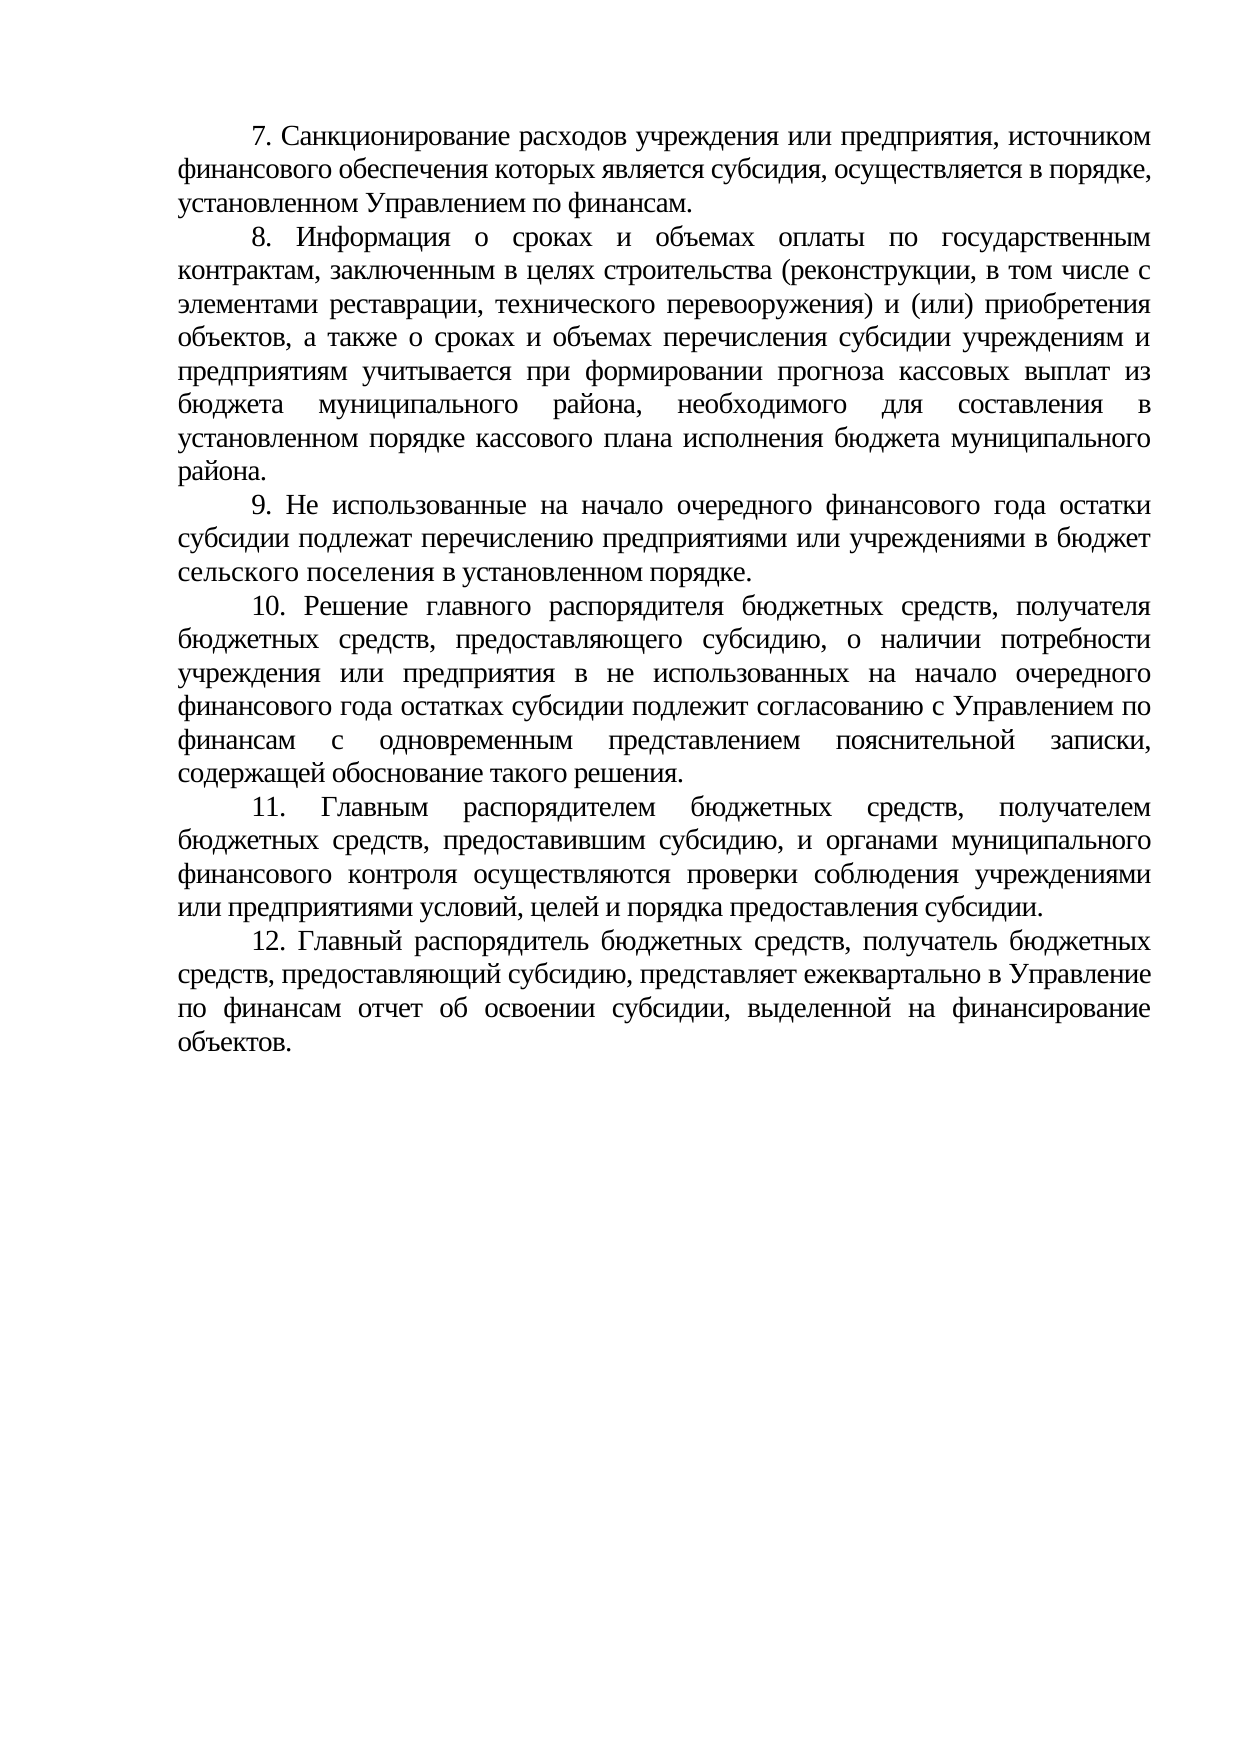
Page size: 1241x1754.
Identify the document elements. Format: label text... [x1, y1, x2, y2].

text 10. Решение главного распорядителя бюджетных средств, получателя бюджетных средств, предоставляющего субсидию, о наличии потребности учреждения или предприятия в не использованных на начало очередного финансового года остатках субсидии подлежит согласованию с Управлением по финансам с одновременным представлением пояснительной записки, содержащей обоснование такого решения. [177, 588, 1152, 789]
text 9. Не использованные на начало очередного финансового года остатки субсидии подлежат перечислению предприятиями или учреждениями в бюджет сельского поселения в установленном порядке. [177, 487, 1152, 588]
text 11. Главным распорядителем бюджетных средств, получателем бюджетных средств, предоставившим субсидию, и органами муниципального финансового контроля осуществляются проверки соблюдения учреждениями или предприятиями условий, целей и порядка предоставления субсидии. [177, 789, 1152, 923]
text 12. Главный распорядитель бюджетных средств, получатель бюджетных средств, предоставляющий субсидию, представляет ежеквартально в Управление по финансам отчет об освоении субсидии, выделенной на финансирование объектов. [177, 923, 1152, 1057]
text 8. Информация о сроках и объемах оплаты по государственным контрактам, заключенным в целях строительства (реконструкции, в том числе с элементами реставрации, технического перевооружения) и (или) приобретения объектов, а также о сроках и объемах перечисления субсидии учреждениям и предприятиям учитывается при формировании прогноза кассовых выплат из бюджета муниципального района, необходимого для составления в установленном порядке кассового плана исполнения бюджета муниципального района. [177, 219, 1152, 487]
text 7. Санкционирование расходов учреждения или предприятия, источником финансового обеспечения которых является субсидия, осуществляется в порядке, установленном Управлением по финансам. [177, 118, 1152, 219]
